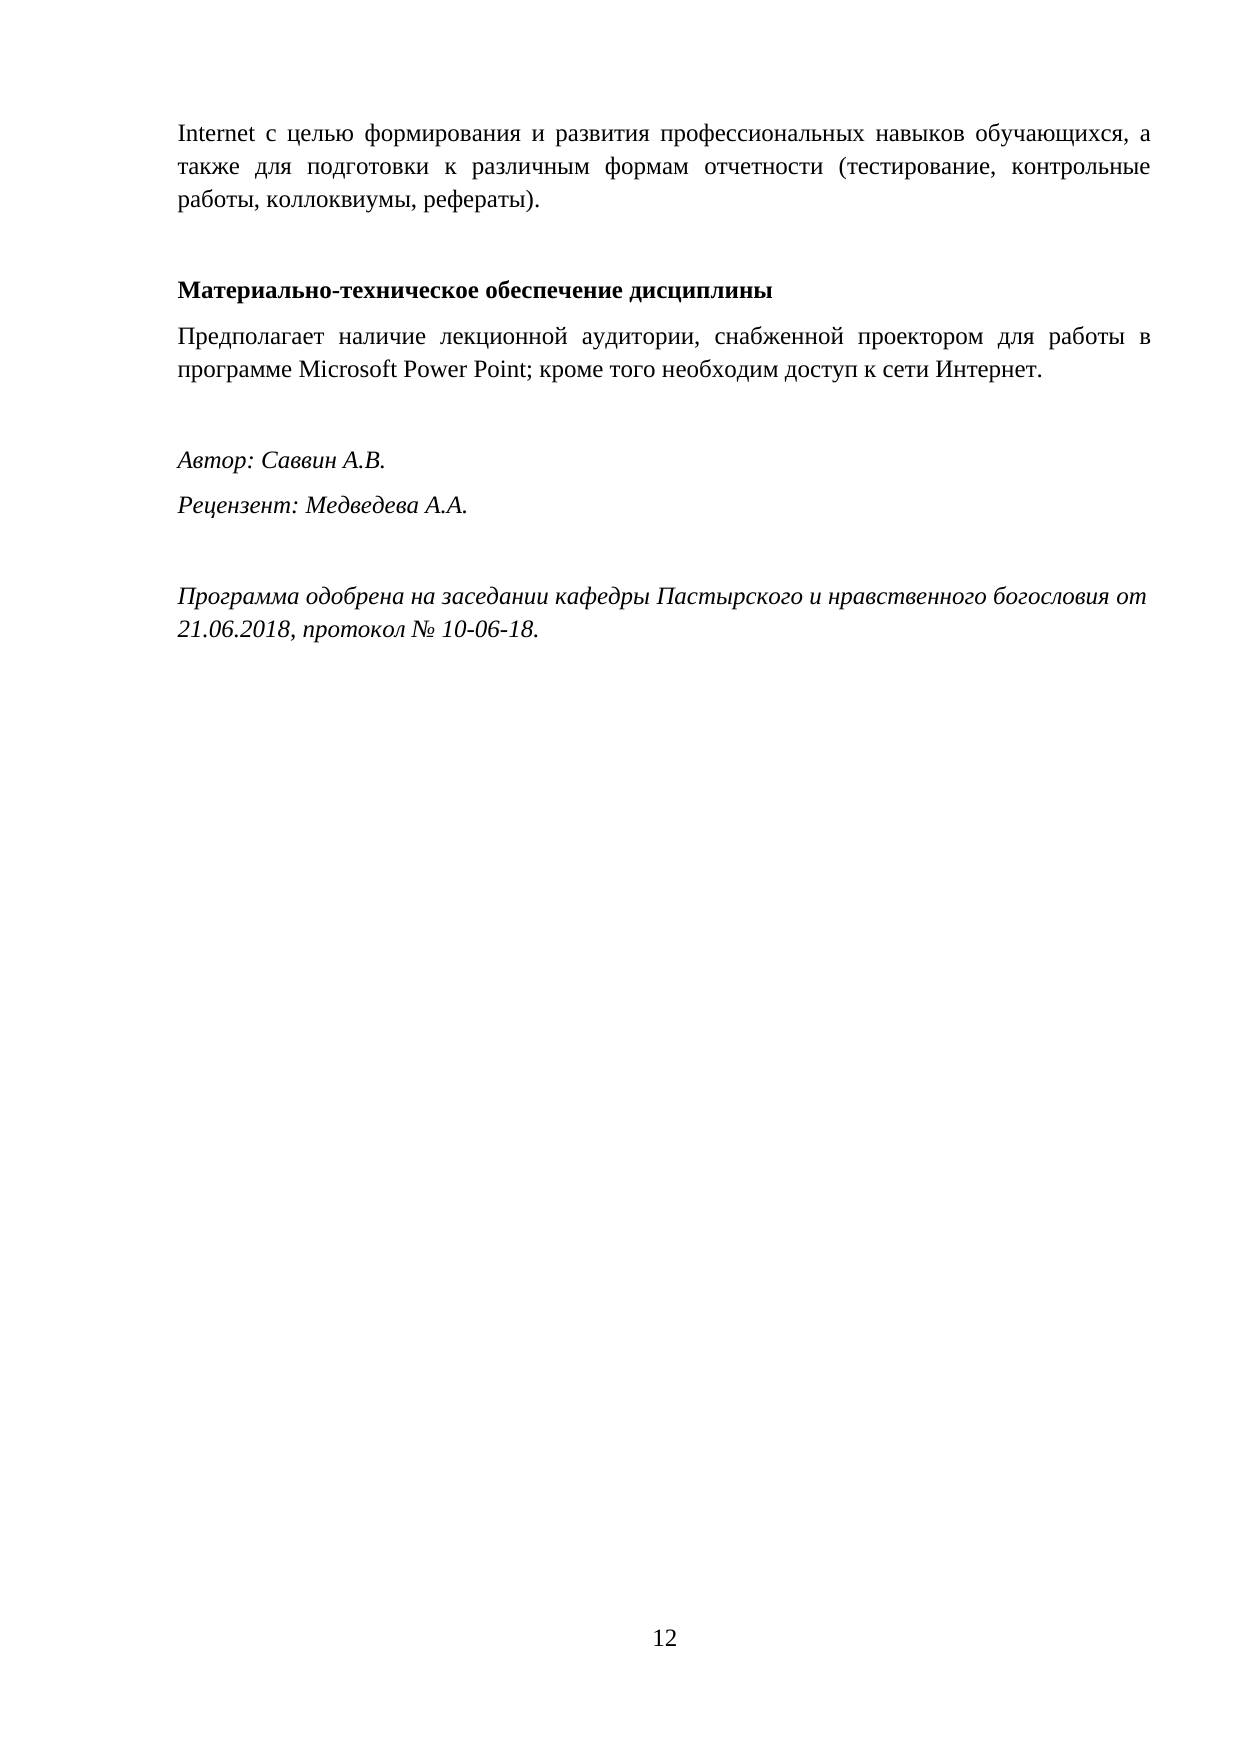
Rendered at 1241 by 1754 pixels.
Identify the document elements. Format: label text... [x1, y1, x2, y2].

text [177, 118, 1152, 213]
text Автор: Саввин А.В. [177, 445, 1152, 473]
subtitle Материально-техническое обеспечение дисциплины [177, 275, 1152, 304]
text Программа одобрена на заседании кафедры Пастырского и нравственного богословия от 21.06.2018, протокол № 10-06-18. [177, 581, 1152, 643]
text Предполагает наличие лекционной аудитории, снабженной проектором для работы в программе Microsoft Power Point; кроме того необходим доступ к сети Интернет. [177, 321, 1152, 382]
text Рецензент: Медведева А.А. [177, 490, 1152, 519]
